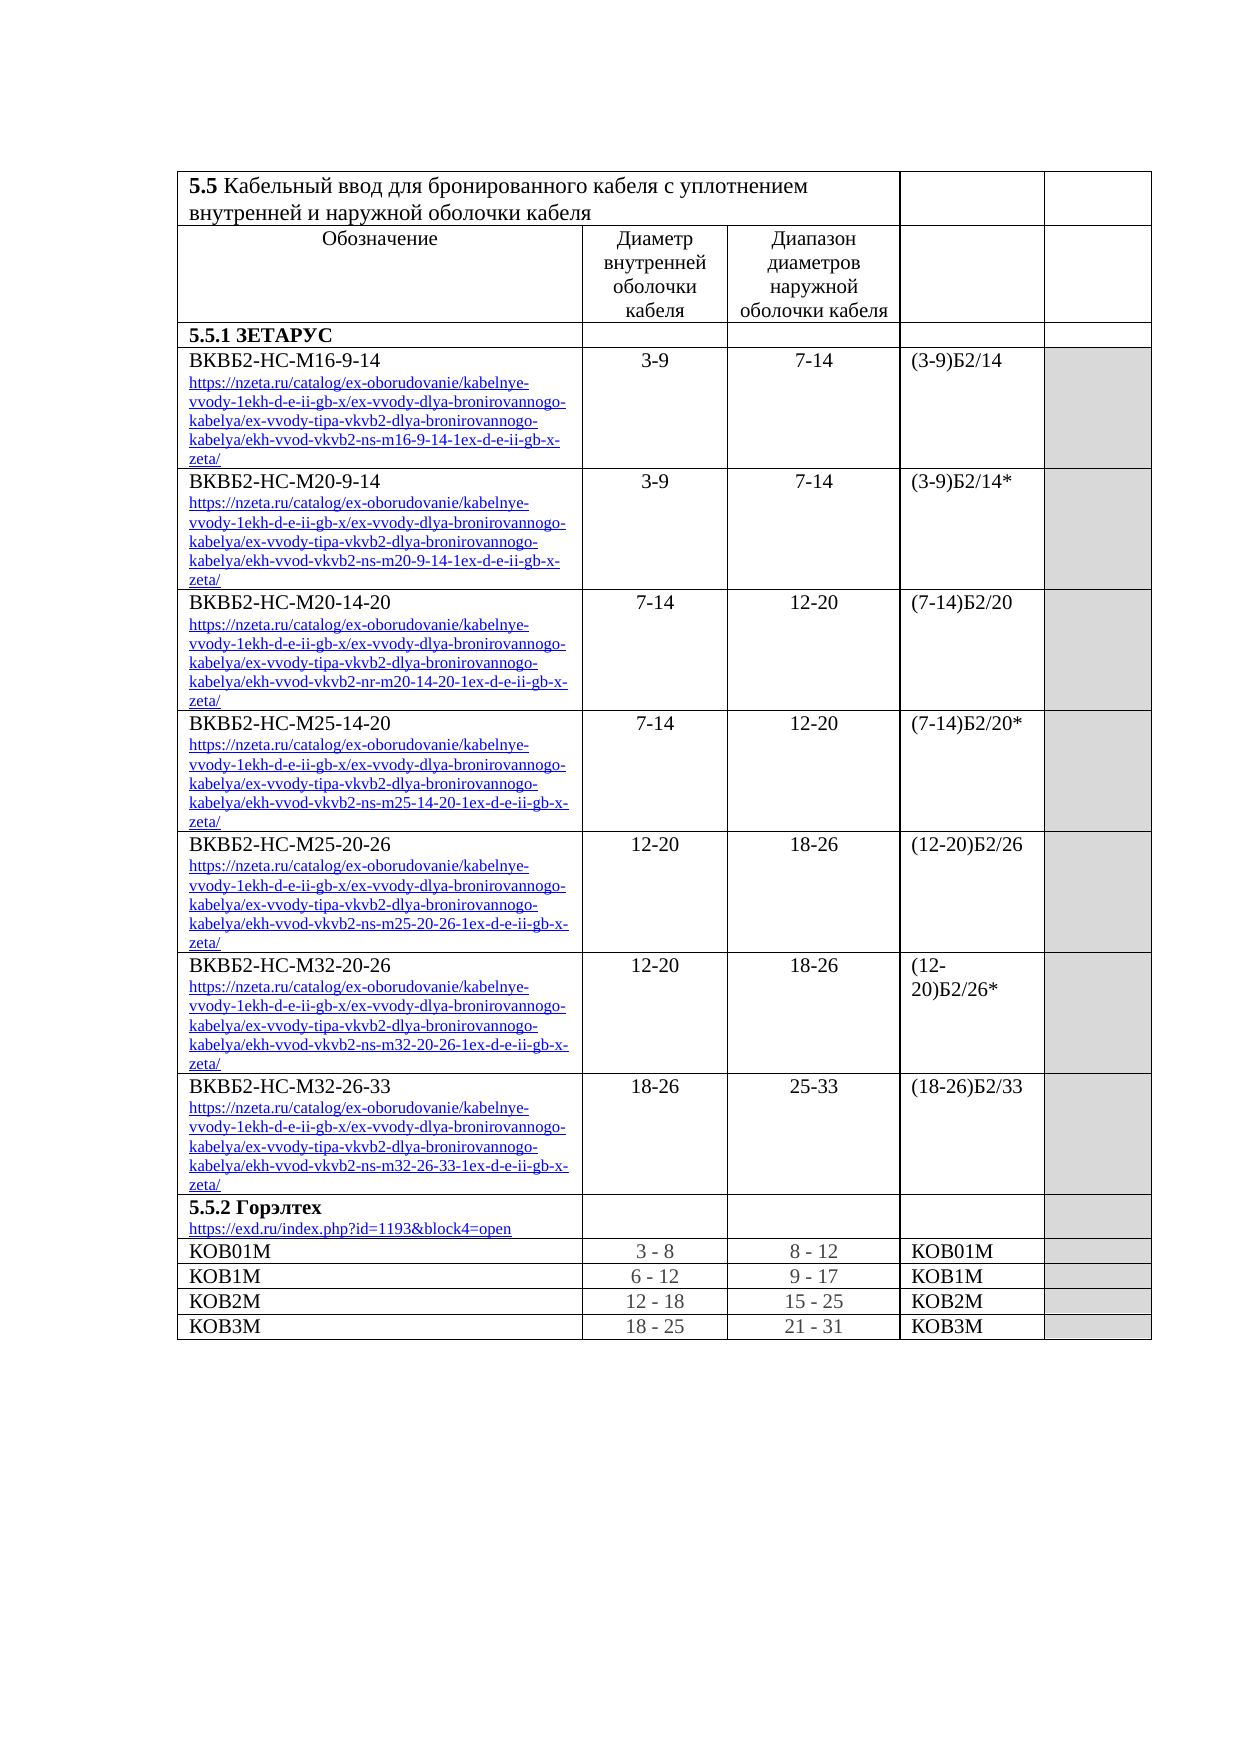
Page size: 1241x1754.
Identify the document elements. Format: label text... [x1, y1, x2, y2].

table_cell 3-9 [583, 348, 727, 468]
table_cell ВКВБ2-НС-M20-14-20 https://nzeta.ru/catalog/ex-oborudovanie/kabelnye-vvody-1ekh-d-e-ii-gb-x/ex-vvody-dlya-bronirovannogo-kabelya/ex-vvody-tipa-vkvb2-dlya-bronirovannogo-kabelya/ekh-vvod-vkvb2-nr-m20-14-20-1ex-d-e-ii-gb-x-zeta/ [178, 590, 582, 710]
table_cell КОВ1М [178, 1264, 582, 1288]
table_cell [1045, 711, 1151, 831]
table_cell [1045, 832, 1151, 952]
table_cell 7-14 [728, 469, 899, 589]
table_cell (12-20)Б2/26 [901, 832, 1044, 952]
table_cell 7-14 [583, 590, 727, 710]
table_cell 21 - 31 [728, 1315, 899, 1338]
table_cell [728, 323, 899, 347]
table_cell 8 - 12 [728, 1239, 899, 1263]
table_cell 5.5.1 ЗЕТАРУС [178, 323, 582, 347]
table_cell 7-14 [583, 711, 727, 831]
table_cell 3 - 8 [583, 1239, 727, 1263]
table_cell КОВ3М [901, 1315, 1044, 1338]
table_cell 5.5.2 Горэлтех https://exd.ru/index.php?id=1193&block4=open [178, 1195, 582, 1238]
table_cell [1045, 226, 1151, 322]
table_cell (7-14)Б2/20* [901, 711, 1044, 831]
table_cell [583, 1195, 727, 1238]
table_cell КОВ01М [901, 1239, 1044, 1263]
table_cell (3-9)Б2/14* [901, 469, 1044, 589]
table_cell [728, 1195, 899, 1238]
table_cell 18 - 25 [583, 1315, 727, 1338]
table_cell [583, 323, 727, 347]
table_cell 12 - 18 [583, 1289, 727, 1313]
table_cell 15 - 25 [728, 1289, 899, 1313]
table_cell [1045, 953, 1151, 1073]
table_header [901, 172, 1044, 225]
table_cell [901, 226, 1044, 322]
table_cell 12-20 [583, 832, 727, 952]
table_cell [1045, 1239, 1151, 1263]
table_cell Диаметр внутренней оболочки кабеля [583, 226, 727, 322]
table_cell ВКВБ2-НС-M20-9-14 https://nzeta.ru/catalog/ex-oborudovanie/kabelnye-vvody-1ekh-d-e-ii-gb-x/ex-vvody-dlya-bronirovannogo-kabelya/ex-vvody-tipa-vkvb2-dlya-bronirovannogo-kabelya/ekh-vvod-vkvb2-ns-m20-9-14-1ex-d-e-ii-gb-x-zeta/ [178, 469, 582, 589]
table_cell ВКВБ2-НС-M16-9-14 https://nzeta.ru/catalog/ex-oborudovanie/kabelnye-vvody-1ekh-d-e-ii-gb-x/ex-vvody-dlya-bronirovannogo-kabelya/ex-vvody-tipa-vkvb2-dlya-bronirovannogo-kabelya/ekh-vvod-vkvb2-ns-m16-9-14-1ex-d-e-ii-gb-x-zeta/ [178, 348, 582, 468]
table_cell [901, 323, 1044, 347]
table_cell 18-26 [728, 953, 899, 1073]
table_cell [1045, 348, 1151, 468]
table_cell 18-26 [728, 832, 899, 952]
table_cell КОВ2М [901, 1289, 1044, 1313]
table_cell ВКВБ2-НС-M32-26-33 https://nzeta.ru/catalog/ex-oborudovanie/kabelnye-vvody-1ekh-d-e-ii-gb-x/ex-vvody-dlya-bronirovannogo-kabelya/ex-vvody-tipa-vkvb2-dlya-bronirovannogo-kabelya/ekh-vvod-vkvb2-ns-m32-26-33-1ex-d-e-ii-gb-x-zeta/ [178, 1074, 582, 1194]
table_cell ВКВБ2-НС-M25-14-20 https://nzeta.ru/catalog/ex-oborudovanie/kabelnye-vvody-1ekh-d-e-ii-gb-x/ex-vvody-dlya-bronirovannogo-kabelya/ex-vvody-tipa-vkvb2-dlya-bronirovannogo-kabelya/ekh-vvod-vkvb2-ns-m25-14-20-1ex-d-e-ii-gb-x-zeta/ [178, 711, 582, 831]
table_cell Обозначение [178, 226, 582, 322]
table_cell [1045, 590, 1151, 710]
table_cell КОВ3М [178, 1315, 582, 1338]
table_cell (18-26)Б2/33 [901, 1074, 1044, 1194]
table_cell 12-20 [728, 590, 899, 710]
table_cell Диапазон диаметров наружной оболочки кабеля [728, 226, 899, 322]
table_cell [1045, 1264, 1151, 1288]
table_cell 12-20 [728, 711, 899, 831]
table_cell 25-33 [728, 1074, 899, 1194]
table_cell ВКВБ2-НС-M32-20-26 https://nzeta.ru/catalog/ex-oborudovanie/kabelnye-vvody-1ekh-d-e-ii-gb-x/ex-vvody-dlya-bronirovannogo-kabelya/ex-vvody-tipa-vkvb2-dlya-bronirovannogo-kabelya/ekh-vvod-vkvb2-ns-m32-20-26-1ex-d-e-ii-gb-x-zeta/ [178, 953, 582, 1073]
table_header [1045, 172, 1151, 225]
table_cell (12-20)Б2/26* [901, 953, 1044, 1073]
table_cell [1045, 323, 1151, 347]
table_cell КОВ1М [901, 1264, 1044, 1288]
table_cell (3-9)Б2/14 [901, 348, 1044, 468]
table_cell [1045, 469, 1151, 589]
table_cell [1045, 1074, 1151, 1194]
table_cell 18-26 [583, 1074, 727, 1194]
table_cell 7-14 [728, 348, 899, 468]
table_cell [901, 1195, 1044, 1238]
table_cell [1045, 1195, 1151, 1238]
table_cell 6 - 12 [583, 1264, 727, 1288]
table_cell 9 - 17 [728, 1264, 899, 1288]
table_cell ВКВБ2-НС-M25-20-26 https://nzeta.ru/catalog/ex-oborudovanie/kabelnye-vvody-1ekh-d-e-ii-gb-x/ex-vvody-dlya-bronirovannogo-kabelya/ex-vvody-tipa-vkvb2-dlya-bronirovannogo-kabelya/ekh-vvod-vkvb2-ns-m25-20-26-1ex-d-e-ii-gb-x-zeta/ [178, 832, 582, 952]
table_cell КОВ01М [178, 1239, 582, 1263]
table_cell КОВ2М [178, 1289, 582, 1313]
table_cell (7-14)Б2/20 [901, 590, 1044, 710]
table_cell 12-20 [583, 953, 727, 1073]
table_cell [1045, 1289, 1151, 1313]
table_cell 3-9 [583, 469, 727, 589]
table_header 5.5 Кабельный ввод для бронированного кабеля с уплотнением внутренней и наружной оболочки кабеля [178, 172, 899, 225]
table_cell [1045, 1315, 1151, 1338]
